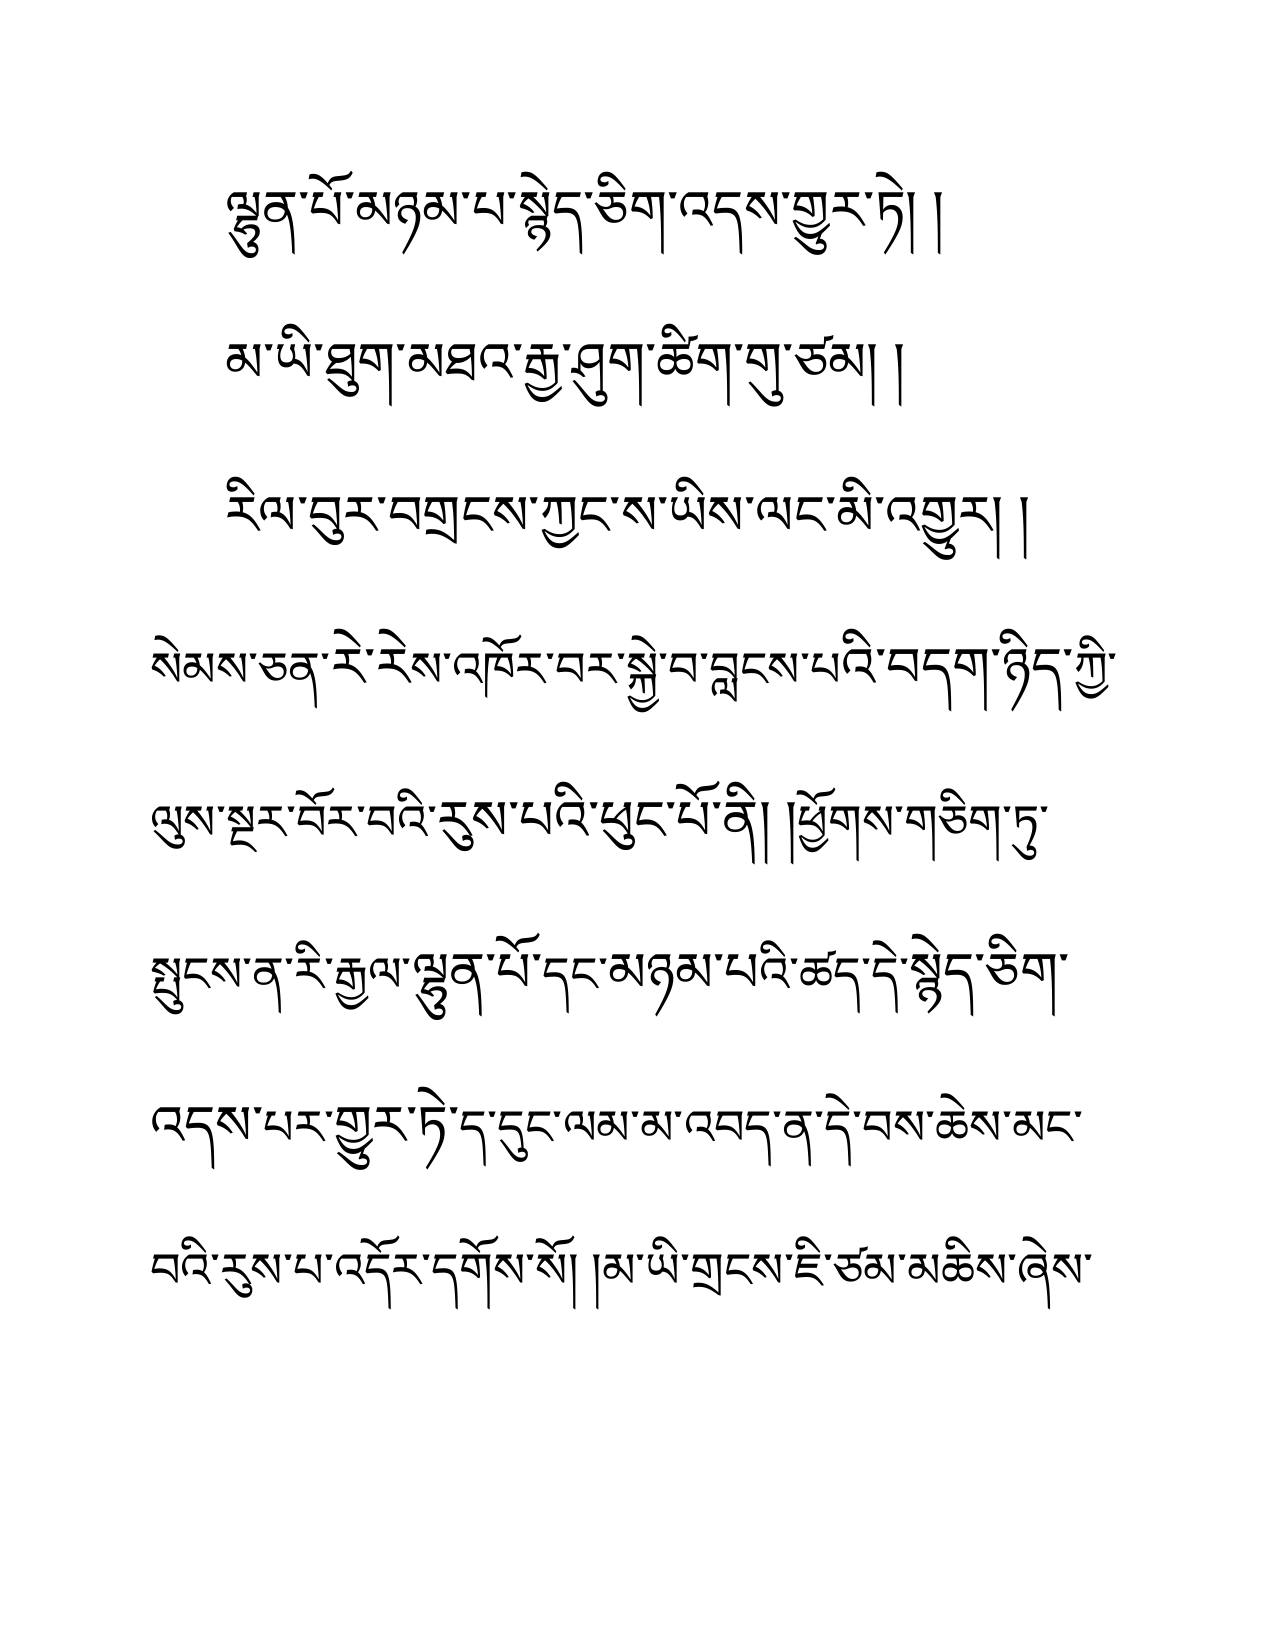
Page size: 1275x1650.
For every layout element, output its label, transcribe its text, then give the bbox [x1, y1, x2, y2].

text ལྷུན་པོ་མཉམ་པ་སྙེད་ཅིག་འདས་གྱུར་ཏེ། ། [150, 150, 1125, 302]
text མ་ཡི་ཐུག་མཐའ་རྒྱ་ཤུག་ཚིག་གུ་ཙམ། ། [150, 302, 1125, 455]
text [150, 607, 1125, 1352]
text རིལ་བུར་བགྲངས་ཀྱང་ས་ཡིས་ལང་མི་འགྱུར། ། [150, 455, 1125, 607]
